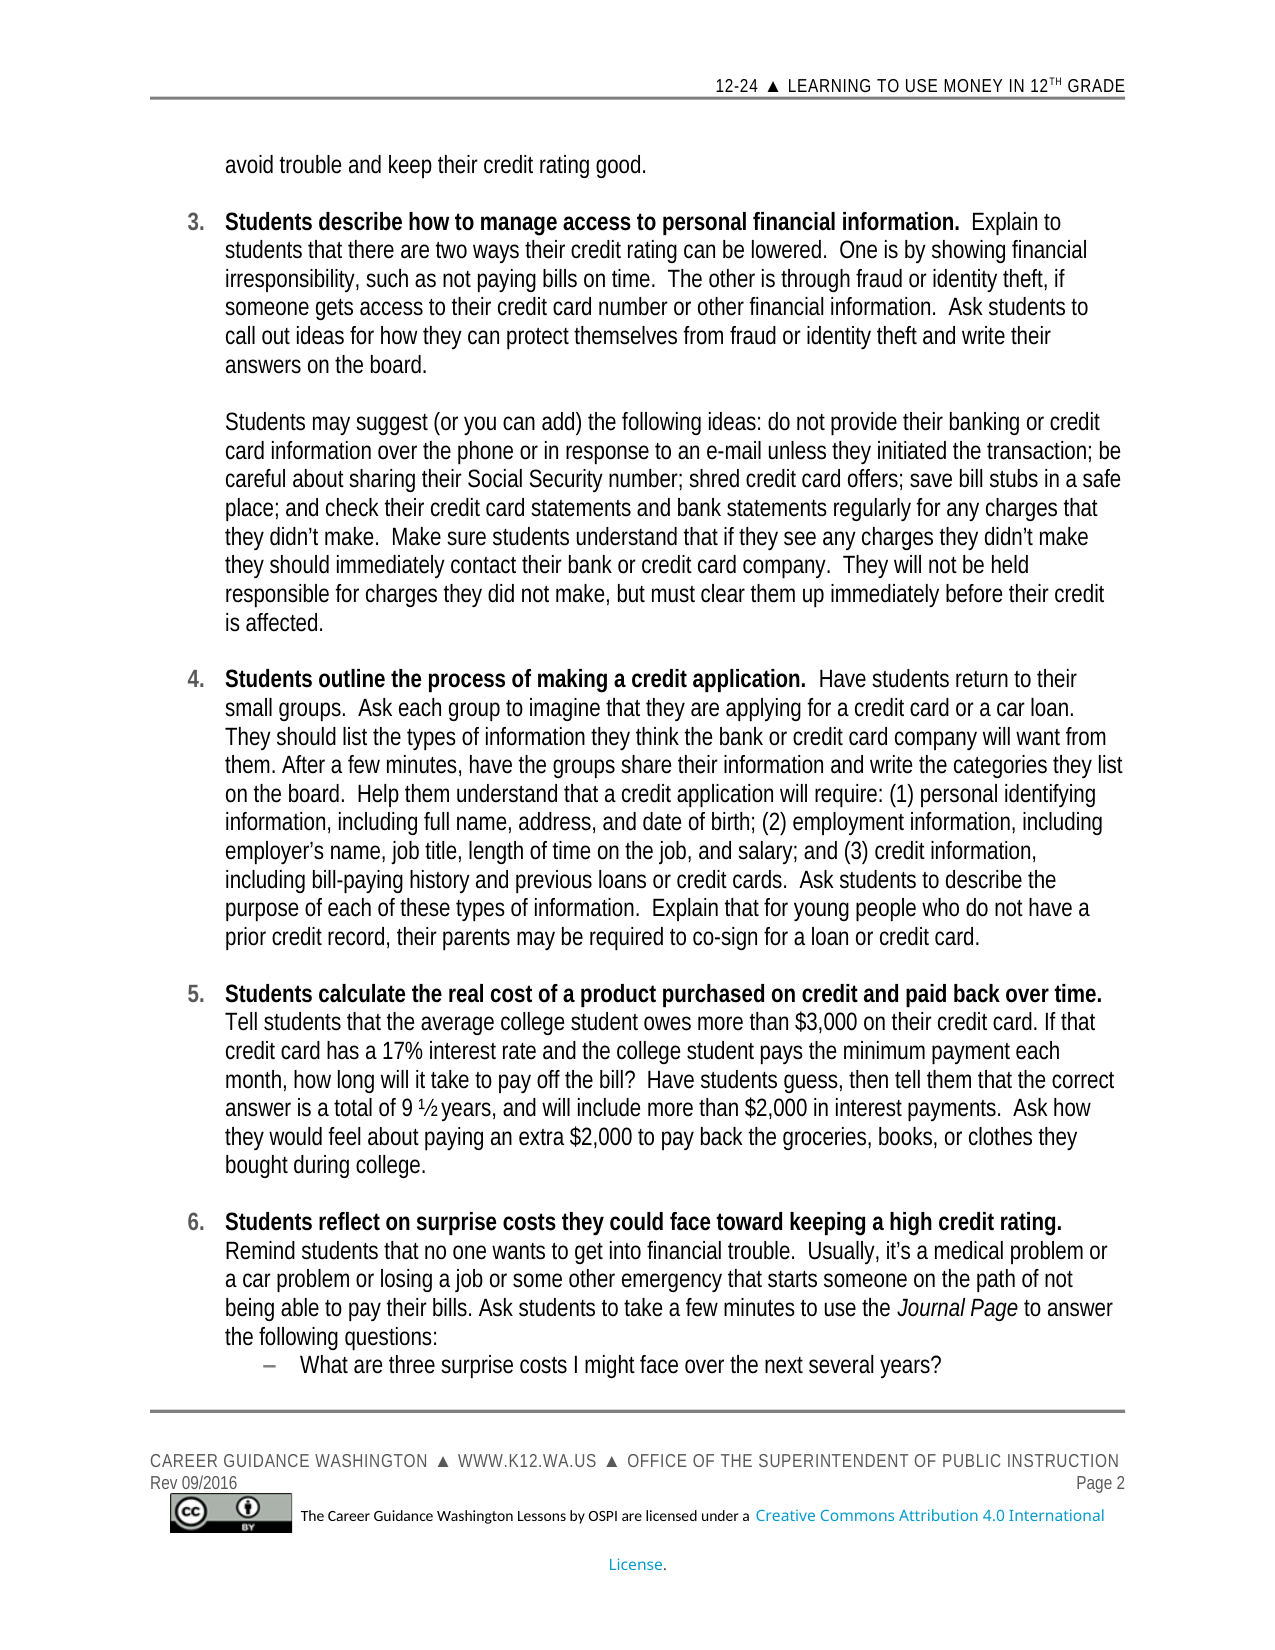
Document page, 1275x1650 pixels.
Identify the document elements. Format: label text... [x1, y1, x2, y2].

picture [854, 1512, 859, 1521]
list Students describe how to manage access to personal financial information. Explain to students that there are two ways their credit rating can be lowered. One is by showing financial irresponsibility, such as not paying bills on time. The other is through fraud or identity theft, if someone gets access to their credit card number or other financial information. Ask students to call out ideas for how they can protect themselves from fraud or identity theft and write their answers on the board. Students may suggest (or you can add) the following ideas: do not provide their banking or credit card information over the phone or in response to an e-mail unless they initiated the transaction; be careful about sharing their Social Security number; shred credit card offers; save bill stubs in a safe place; and check their credit card statements and bank statements regularly for any charges that they didn’t make. Make sure students understand that if they see any charges they didn’t make they should immediately contact their bank or credit card company. They will not be held responsible for charges they did not make, but must clear them up immediately before their credit is affected. [187, 206, 1125, 664]
picture [1023, 1511, 1028, 1521]
picture [982, 1511, 991, 1521]
picture [1045, 1512, 1050, 1521]
picture [909, 1511, 915, 1518]
picture [931, 1509, 936, 1521]
list Students outline the process of making a credit application. Have students return to their small groups. Ask each group to imagine that they are applying for a credit card or a car loan. They should list the types of information they think the bank or credit card company will want from them. After a few minutes, have the groups share their information and write the categories they list on the board. Help them understand that a credit application will require: (1) personal identifying information, including full name, address, and date of birth; (2) employment information, including employer’s name, job title, length of time on the job, and salary; and (3) credit information, including bill-paying history and previous loans or credit cards. Ask students to describe the purpose of each of these types of information. Explain that for young people who do not have a prior credit record, their parents may be required to co-sign for a loan or credit card. [187, 664, 1125, 979]
list What are three surprise costs I might face over the next several years? [262, 1350, 1125, 1379]
picture [170, 1493, 293, 1533]
list Students reflect on surprise costs they could face toward keeping a high credit rating. Remind students that no one wants to get into financial trouble. Usually, it’s a medical problem or a car problem or losing a job or some other emergency that starts someone on the path of not being able to pay their bills. Ask students to take a few minutes to use the Journal Page to answer the following questions: [187, 1207, 1125, 1350]
list Students calculate the real cost of a product purchased on credit and paid back over time. Tell students that the average college student owes more than $3,000 on their credit card. If that credit card has a 17% interest rate and the college student pays the minimum payment each month, how long will it take to pay off the bill? Have students guess, then tell them that the correct answer is a total of 9 ½ years, and will include more than $2,000 in interest payments. Ask how they would feel about paying an extra $2,000 to pay back the groceries, books, or clothes they bought during college. [187, 979, 1125, 1207]
